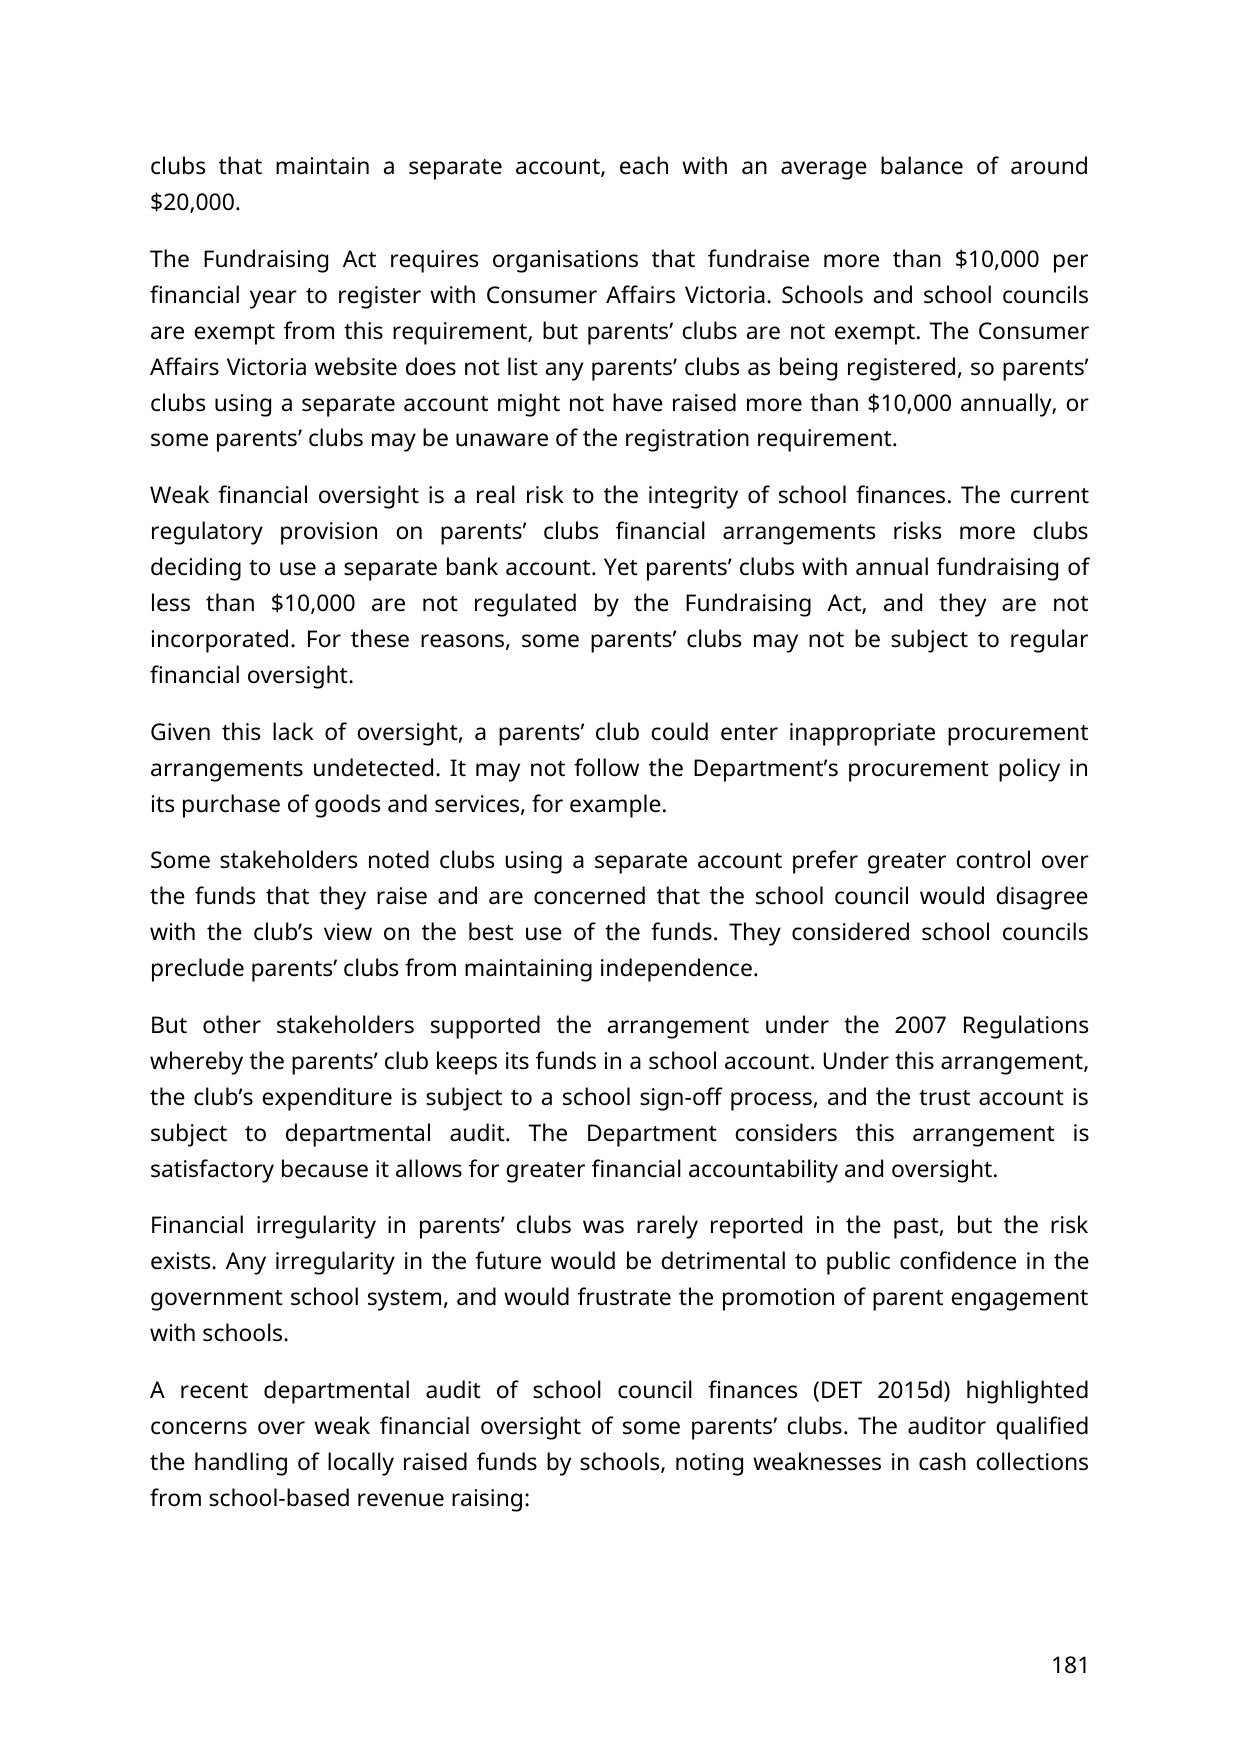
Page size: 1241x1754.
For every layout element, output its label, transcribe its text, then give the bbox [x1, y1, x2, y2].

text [150, 150, 1090, 217]
text The Fundraising Act requires organisations that fundraise more than $10,000 per financial year to register with Consumer Affairs Victoria. Schools and school councils are exempt from this requirement, but parents’ clubs are not exempt. The Consumer Affairs Victoria website does not list any parents’ clubs as being registered, so parents’ clubs using a separate account might not have raised more than $10,000 annually, or some parents’ clubs may be unaware of the registration requirement. [150, 243, 1090, 454]
text But other stakeholders supported the arrangement under the 2007 Regulations whereby the parents’ club keeps its funds in a school account. Under this arrangement, the club’s expenditure is subject to a school sign-off process, and the trust account is subject to departmental audit. The Department considers this arrangement is satisfactory because it allows for greater financial accountability and oversight. [150, 1009, 1090, 1184]
text Financial irregularity in parents’ clubs was rarely reported in the past, but the risk exists. Any irregularity in the future would be detrimental to public confidence in the government school system, and would frustrate the promotion of parent engagement with schools. [150, 1209, 1090, 1348]
text Given this lack of oversight, a parents’ club could enter inappropriate procurement arrangements undetected. It may not follow the Department’s procurement policy in its purchase of goods and services, for example. [150, 716, 1090, 819]
text A recent departmental audit of school council finances (DET 2015d) highlighted concerns over weak financial oversight of some parents’ clubs. The auditor qualified the handling of locally raised funds by schools, noting weaknesses in cash collections from school-based revenue raising: [150, 1374, 1090, 1513]
text Weak financial oversight is a real risk to the integrity of school finances. The current regulatory provision on parents’ clubs financial arrangements risks more clubs deciding to use a separate bank account. Yet parents’ clubs with annual fundraising of less than $10,000 are not regulated by the Fundraising Act, and they are not incorporated. For these reasons, some parents’ clubs may not be subject to regular financial oversight. [150, 479, 1090, 690]
text Some stakeholders noted clubs using a separate account prefer greater control over the funds that they raise and are concerned that the school council would disagree with the club’s view on the best use of the funds. They considered school councils preclude parents’ clubs from maintaining independence. [150, 844, 1090, 983]
